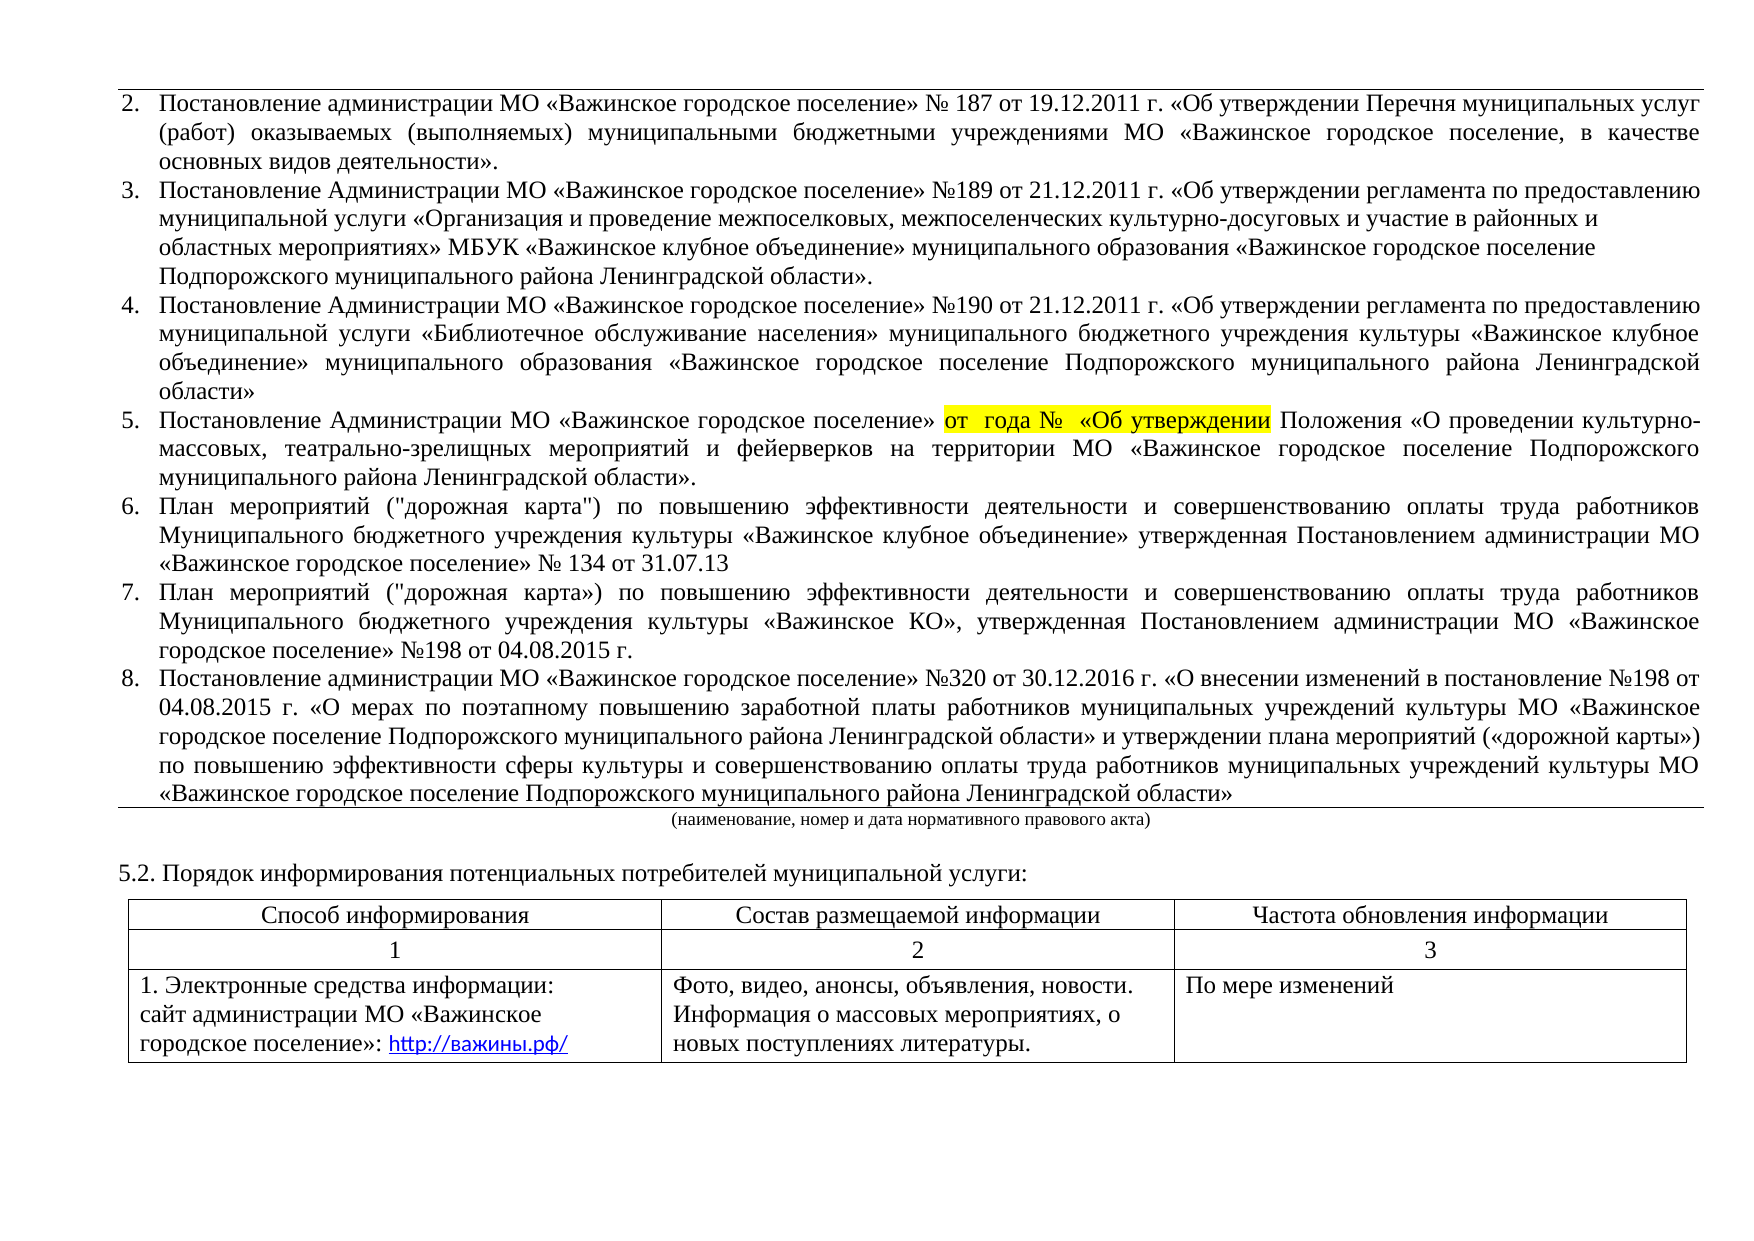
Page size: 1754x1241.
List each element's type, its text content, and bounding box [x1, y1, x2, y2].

table_header Состав размещаемой информации [662, 900, 1174, 929]
table_cell 1 [129, 930, 661, 969]
table_header Способ информирования [129, 900, 661, 929]
table_cell (наименование, номер и дата нормативного правового акта) [118, 808, 1704, 829]
text 5.2. Порядок информирования потенциальных потребителей муниципальной услуги: [118, 858, 1636, 887]
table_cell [662, 970, 1174, 1062]
table_cell 3 [1175, 930, 1686, 969]
table_cell 2 [662, 930, 1174, 969]
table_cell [129, 970, 661, 1062]
table_header Частота обновления информации [1175, 900, 1686, 929]
table_cell По мере изменений [1175, 970, 1686, 1062]
